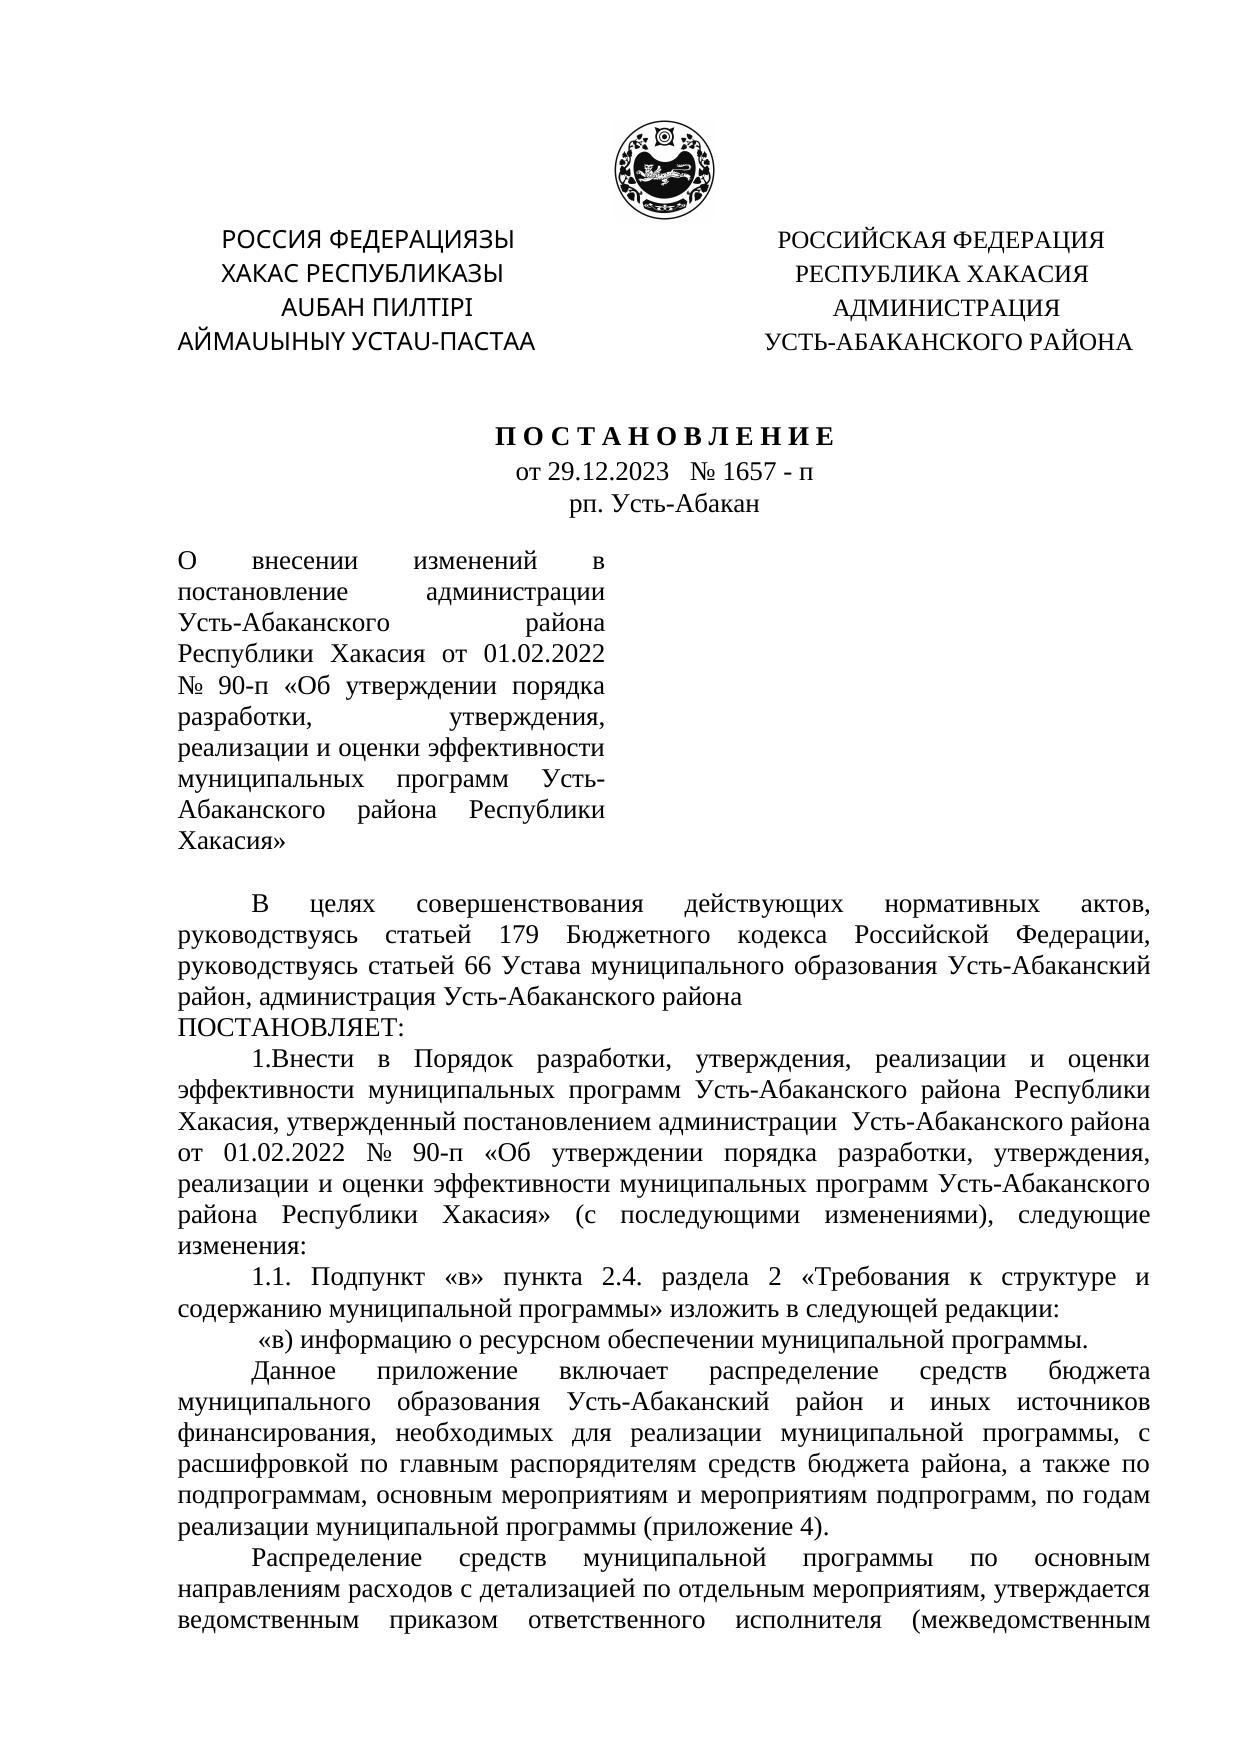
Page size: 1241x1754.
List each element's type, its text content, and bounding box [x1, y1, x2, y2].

text 1.Внести в Порядок разработки, утверждения, реализации и оценки эффективности муниципальных программ Усть-Абаканского района Республики Хакасия, утвержденный постановлением администрации Усть-Абаканского района от 01.02.2022 № 90-п «Об утверждении порядка разработки, утверждения, реализации и оценки эффективности муниципальных программ Усть-Абаканского района Республики Хакасия» (с последующими изменениями), следующие изменения: [177, 1042, 1152, 1261]
text от 29.12.2023 № 1657 - п [177, 456, 1152, 487]
text Данное приложение включает распределение средств бюджета муниципального образования Усть-Абаканский район и иных источников финансирования, необходимых для реализации муниципальной программы, с расшифровкой по главным распорядителям средств бюджета района, а также по подпрограммам, основным мероприятиям и мероприятиям подпрограмм, по годам реализации муниципальной программы (приложение 4). [177, 1354, 1152, 1541]
text 1.1. Подпункт «в» пункта 2.4. раздела 2 «Требования к структуре и содержанию муниципальной программы» изложить в следующей редакции: [177, 1261, 1152, 1323]
text О внесении изменений в постановление администрации Усть-Абаканского района Республики Хакасия от 01.02.2022 № 90-п «Об утверждении порядка разработки, утверждения, реализации и оценки эффективности муниципальных программ Усть-Абаканского района Республики Хакасия» [177, 544, 605, 856]
text «в) информацию о ресурсном обеспечении муниципальной программы. [177, 1323, 1152, 1354]
subtitle П О С Т А Н О В Л Е Н И Е [177, 420, 1152, 451]
text АUБАН ПИЛТIРI АДМИНИСТРАЦИЯ [177, 289, 1152, 323]
picture [612, 118, 717, 222]
text РОССИЯ ФЕДЕРАЦИЯЗЫ РОССИЙСКАЯ ФЕДЕРАЦИЯ [177, 221, 1152, 255]
text В целях совершенствования действующих нормативных актов, руководствуясь статьей 179 Бюджетного кодекса Российской Федерации, руководствуясь статьей 66 Устава муниципального образования Усть-Абаканский район, администрация Усть-Абаканского района [177, 887, 1152, 1011]
text ПОСТАНОВЛЯЕТ: [177, 1011, 1152, 1042]
subtitle АЙМАUЫНЫY УСТАU-ПАСТАА УСТЬ-АБАКАНСКОГО РАЙОНА [177, 323, 1152, 357]
text ХАКАС РЕСПУБЛИКАЗЫ РЕСПУБЛИКА ХАКАСИЯ [177, 255, 1152, 289]
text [177, 1541, 1152, 1634]
text рп. Усть-Абакан [177, 487, 1152, 518]
